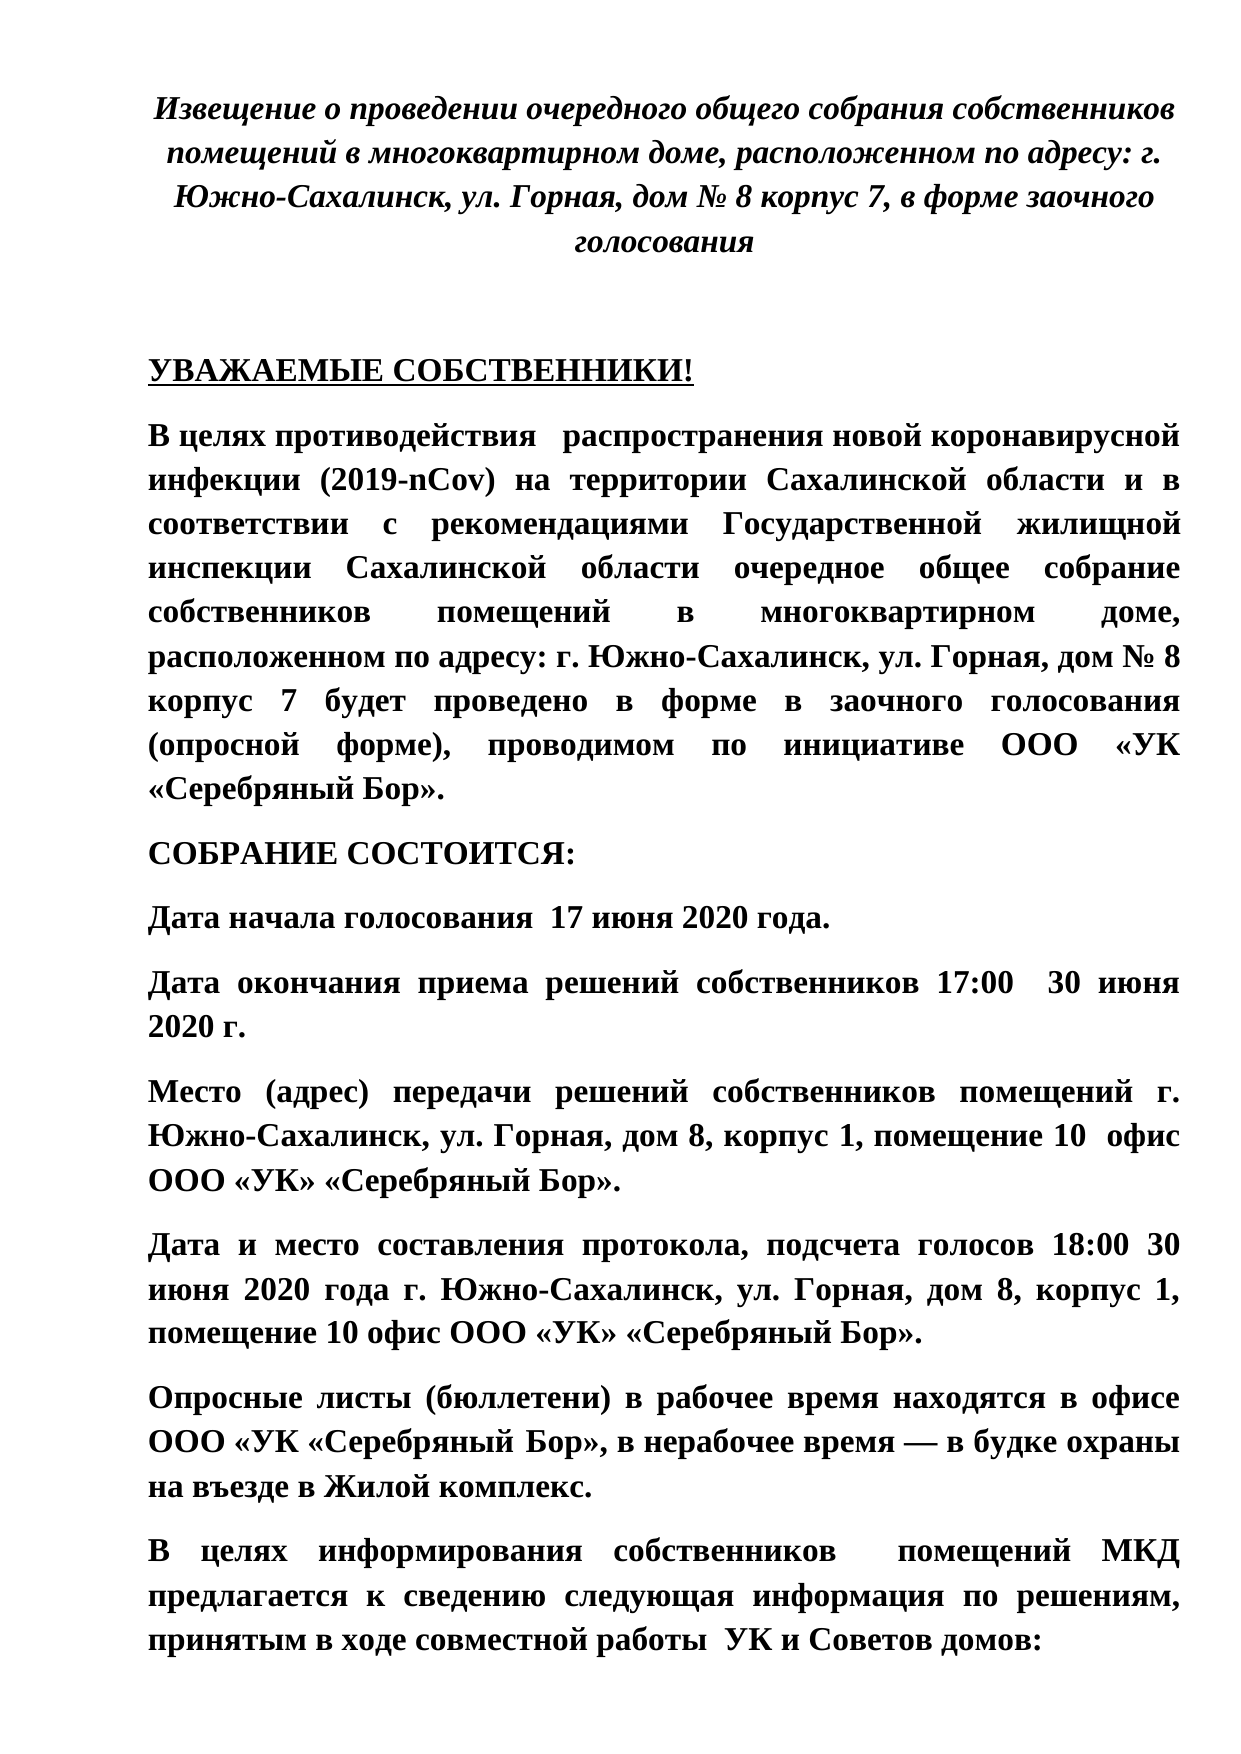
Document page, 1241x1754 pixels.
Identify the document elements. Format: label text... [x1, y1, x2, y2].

text Извещение о проведении очередного общего собрания собственников помещений в многоквартирном доме, расположенном по адресу: г. Южно-Сахалинск, ул. Горная, дом № 8 корпус 7, в форме заочного голосования [148, 89, 1181, 259]
text Дата окончания приема решений собственников 17:00 30 июня 2020 г. [148, 963, 1181, 1045]
text СОБРАНИЕ СОСТОИТСЯ: [148, 833, 1181, 871]
text Дата и место составления протокола, подсчета голосов 18:00 30 июня 2020 года г. Южно-Сахалинск, ул. Горная, дом 8, корпус 1, помещение 10 офис ООО «УК» «Серебряный Бор». [148, 1225, 1181, 1351]
text В целях противодействия распространения новой коронавирусной инфекции (2019-nCov) на территории Сахалинской области и в соответствии с рекомендациями Государственной жилищной инспекции Сахалинской области очередное общее собрание собственников помещений в многоквартирном доме, расположенном по адресу: г. Южно-Сахалинск, ул. Горная, дом № 8 корпус 7 будет проведено в форме в заочного голосования (опросной форме), проводимом по инициативе ООО «УК «Серебряный Бор». [148, 416, 1181, 806]
text УВАЖАЕМЫЕ СОБСТВЕННИКИ! [148, 351, 1181, 389]
text Опросные листы (бюллетени) в рабочее время находятся в офисе ООО «УК «Серебряный Бор», в нерабочее время — в будке охраны на въезде в Жилой комплекс. [148, 1378, 1181, 1504]
text Дата начала голосования 17 июня 2020 года. [148, 898, 1181, 936]
text Место (адрес) передачи решений собственников помещений г. Южно-Сахалинск, ул. Горная, дом 8, корпус 1, помещение 10 офис ООО «УК» «Серебряный Бор». [148, 1072, 1181, 1198]
text В целях информирования собственников помещений МКД предлагается к сведению следующая информация по решениям, принятым в ходе совместной работы УК и Советов домов: [148, 1531, 1181, 1657]
